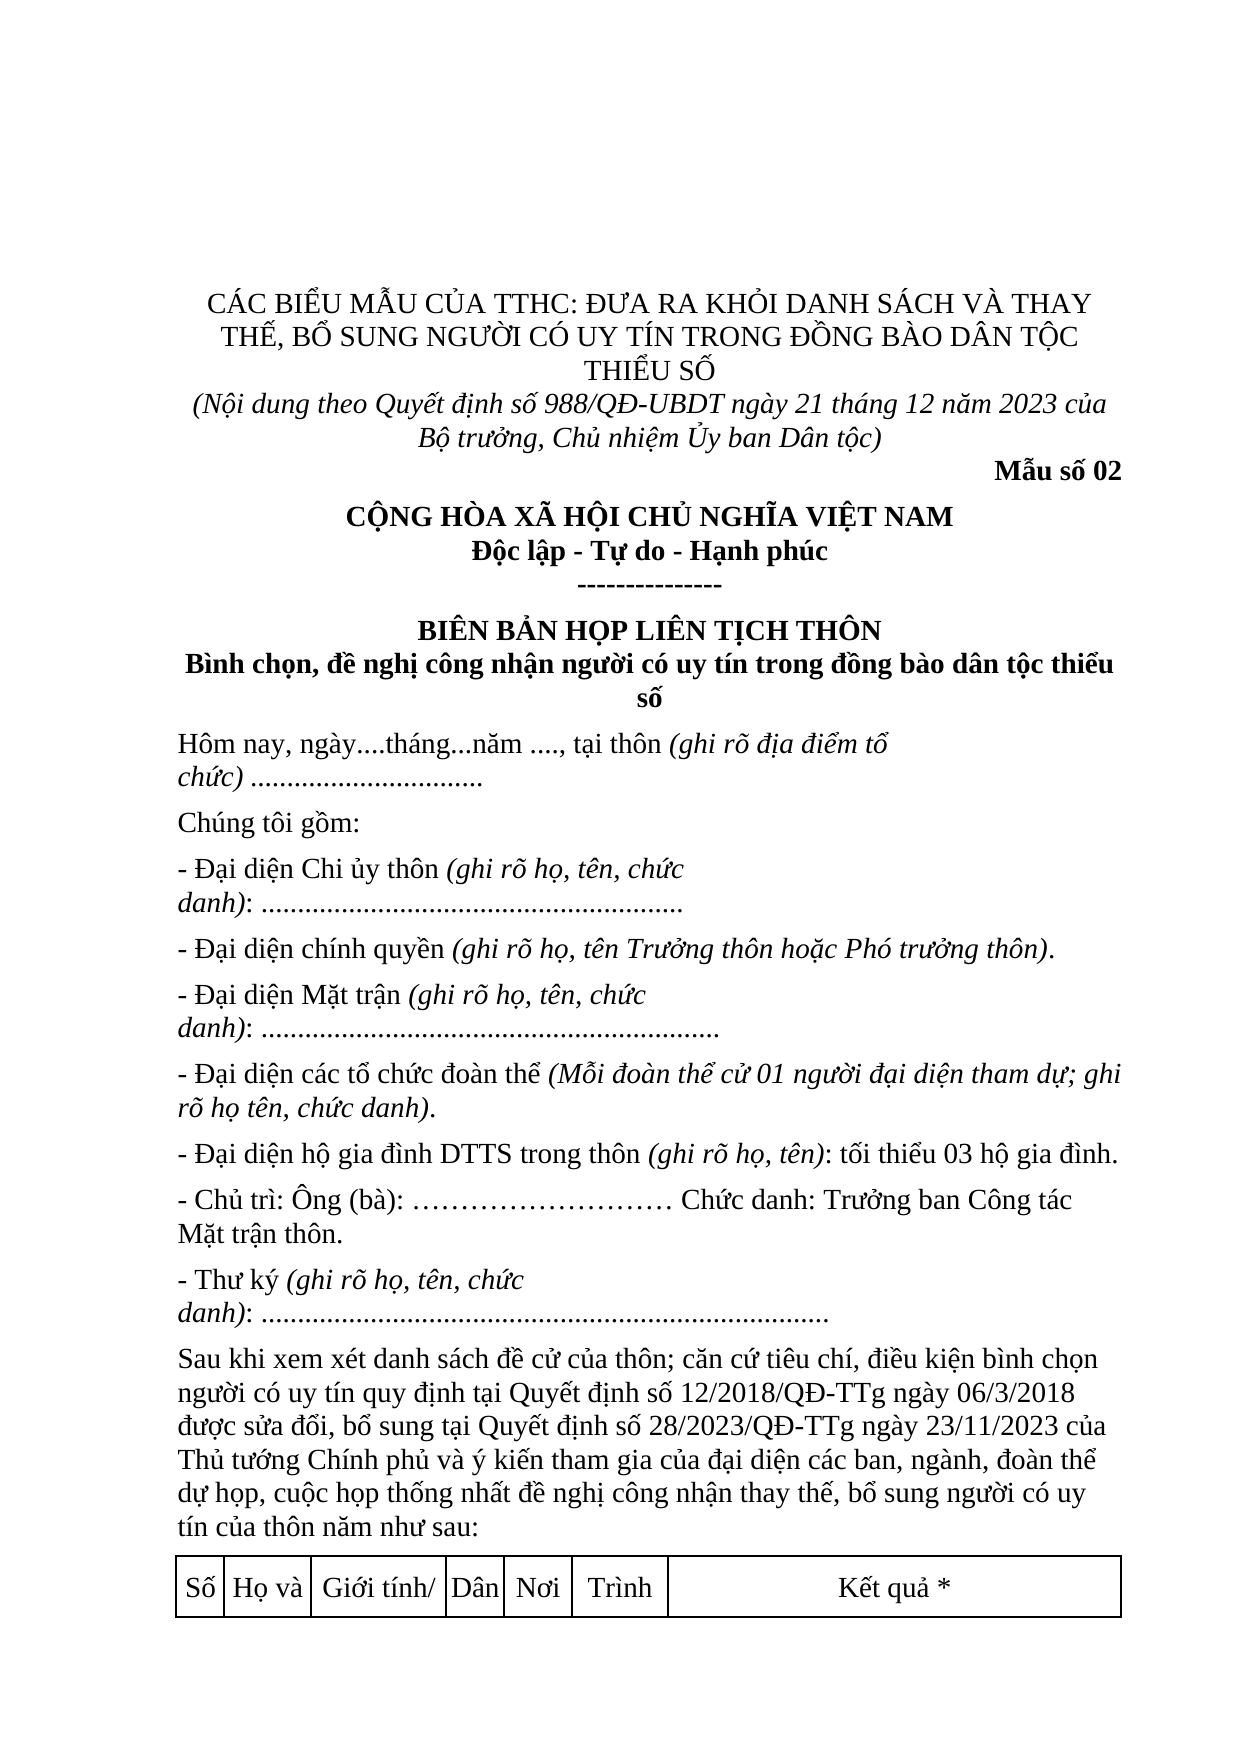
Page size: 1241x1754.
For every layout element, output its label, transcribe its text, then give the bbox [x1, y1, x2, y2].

text - Chủ trì: Ông (bà): ……………………… Chức danh: Trưởng ban Công tác Mặt trận thôn. [177, 1182, 1122, 1249]
text - Đại diện Mặt trận (ghi rõ họ, tên, chức danh): ............................................................... [177, 977, 1122, 1044]
table_header Nơi cư trú [505, 1557, 571, 1616]
text - Thư ký (ghi rõ họ, tên, chức danh): .............................................................................. [177, 1262, 1122, 1329]
text - Đại diện các tổ chức đoàn thể (Mỗi đoàn thể cử 01 người đại diện tham dự; ghi rõ họ tên, chức danh). [177, 1057, 1122, 1124]
table_header Số TT [177, 1557, 223, 1616]
text Chúng tôi gồm: [177, 805, 1122, 839]
table_header Họ và tên [225, 1557, 310, 1616]
text Hôm nay, ngày....tháng...năm ...., tại thôn (ghi rõ địa điểm tổ chức) ................................ [177, 726, 1122, 793]
text Bình chọn, đề nghị công nhận người có uy tín trong đồng bào dân tộc thiểu số [177, 646, 1122, 713]
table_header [573, 1557, 667, 1616]
text Sau khi xem xét danh sách đề cử của thôn; căn cứ tiêu chí, điều kiện bình chọn người có uy tín quy định tại Quyết định số 12/2018/QĐ-TTg ngày 06/3/2018 được sửa đổi, bổ sung tại Quyết định số 28/2023/QĐ-TTg ngày 23/11/2023 của Thủ tướng Chính phủ và ý kiến tham gia của đại diện các ban, ngành, đoàn thể dự họp, cuộc họp thống nhất đề nghị công nhận thay thế, bổ sung người có uy tín của thôn năm như sau: [177, 1341, 1122, 1543]
text BIÊN BẢN HỌP LIÊN TỊCH THÔN [177, 613, 1122, 646]
table_header Giới tính/ Năm sinh [312, 1557, 445, 1616]
table_header Kết quả * [669, 1557, 1120, 1616]
text CÁC BIỂU MẪU CỦA TTHC: ĐƯA RA KHỎI DANH SÁCH VÀ THAY THẾ, BỔ SUNG NGƯỜI CÓ UY TÍN TRONG ĐỒNG BÀO DÂN TỘC THIỂU SỐ (Nội dung theo Quyết định số 988/QĐ-UBDT ngày 21 tháng 12 năm 2023 của Bộ trưởng, Chủ nhiệm Ủy ban Dân tộc) [177, 286, 1122, 453]
text - Đại diện Chi ủy thôn (ghi rõ họ, tên, chức danh): .......................................................... [177, 851, 1122, 918]
text - Đại diện chính quyền (ghi rõ họ, tên Trưởng thôn hoặc Phó trưởng thôn). [177, 931, 1122, 964]
text - Đại diện hộ gia đình DTTS trong thôn (ghi rõ họ, tên): tối thiểu 03 hộ gia đình. [177, 1136, 1122, 1170]
text Mẫu số 02 [177, 453, 1122, 487]
text CỘNG HÒA XÃ HỘI CHỦ NGHĨA VIỆT NAM Độc lập - Tự do - Hạnh phúc --------------- [177, 499, 1122, 600]
table_header Dân tộc [447, 1557, 503, 1616]
